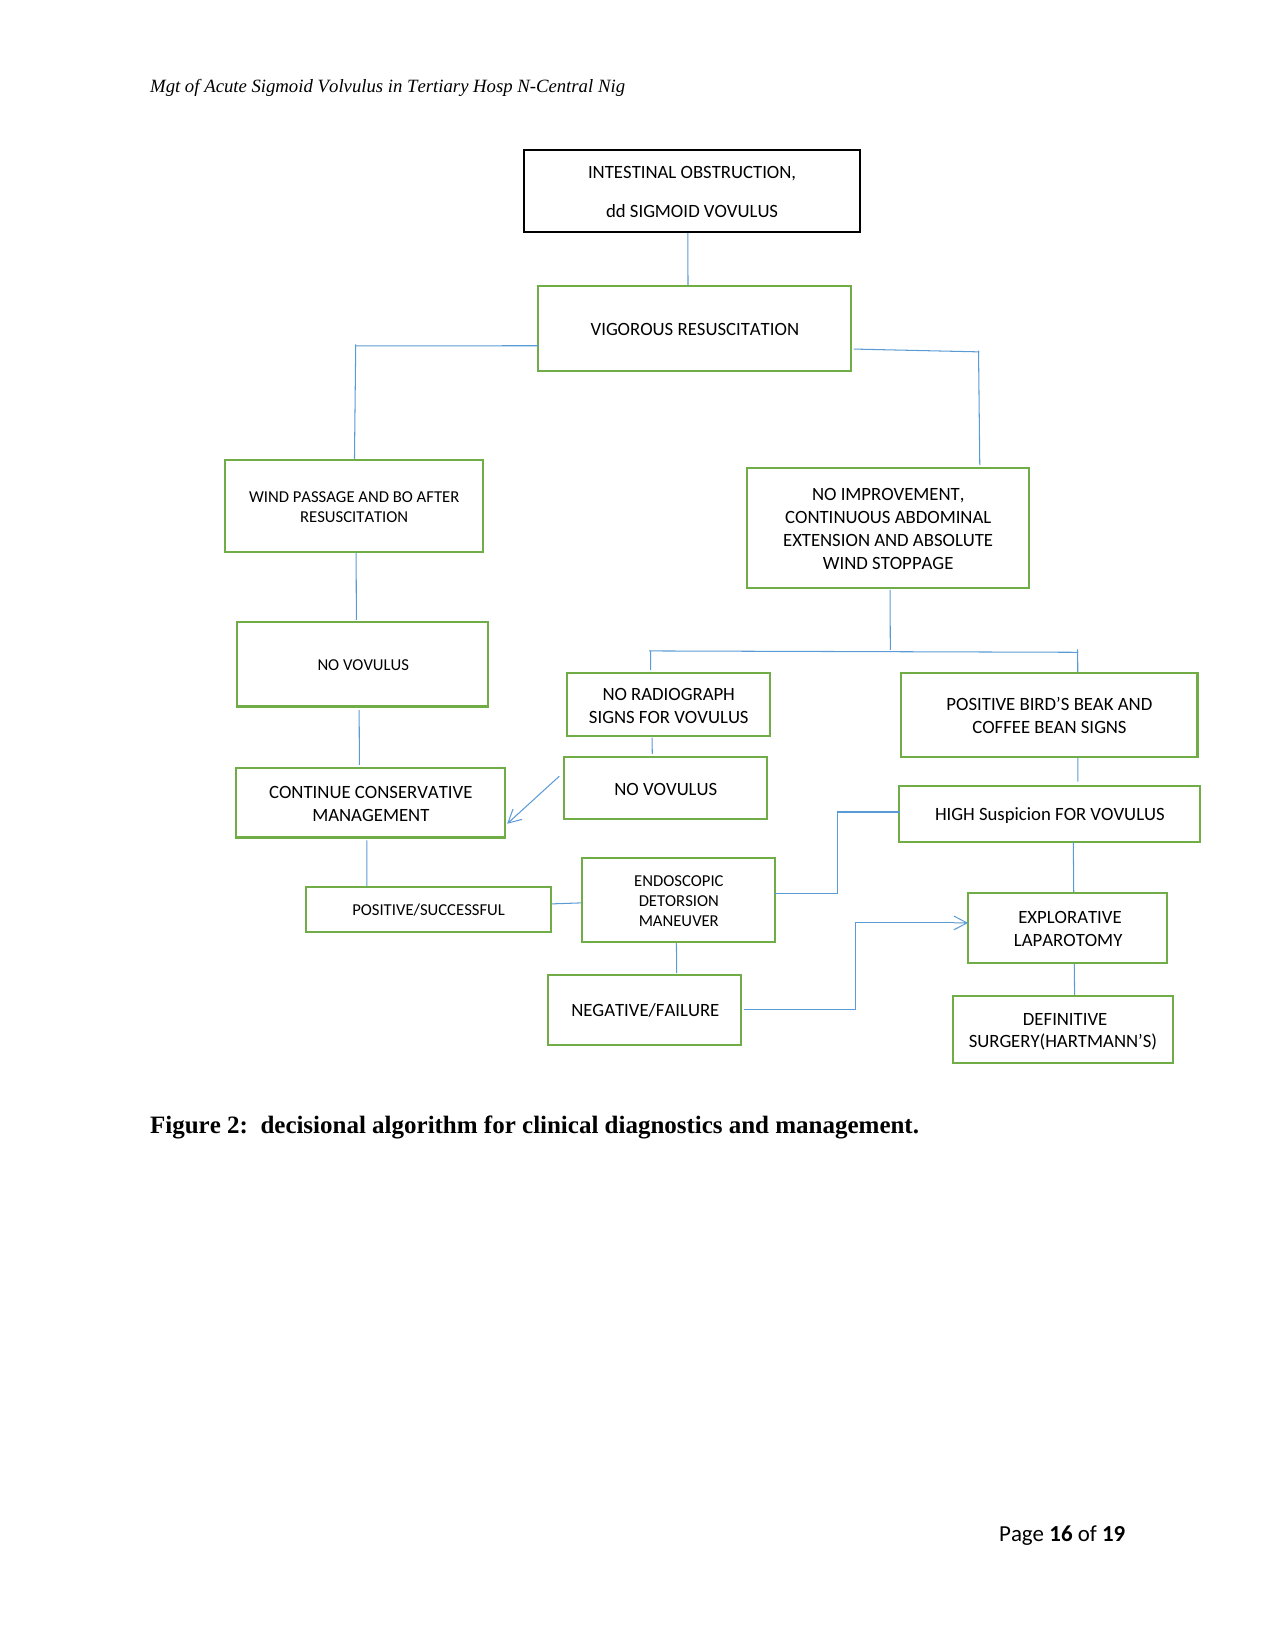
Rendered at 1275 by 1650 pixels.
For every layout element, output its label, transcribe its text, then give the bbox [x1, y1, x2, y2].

text Figure 2: decisional algorithm for clinical diagnostics and management. [150, 1110, 1125, 1139]
